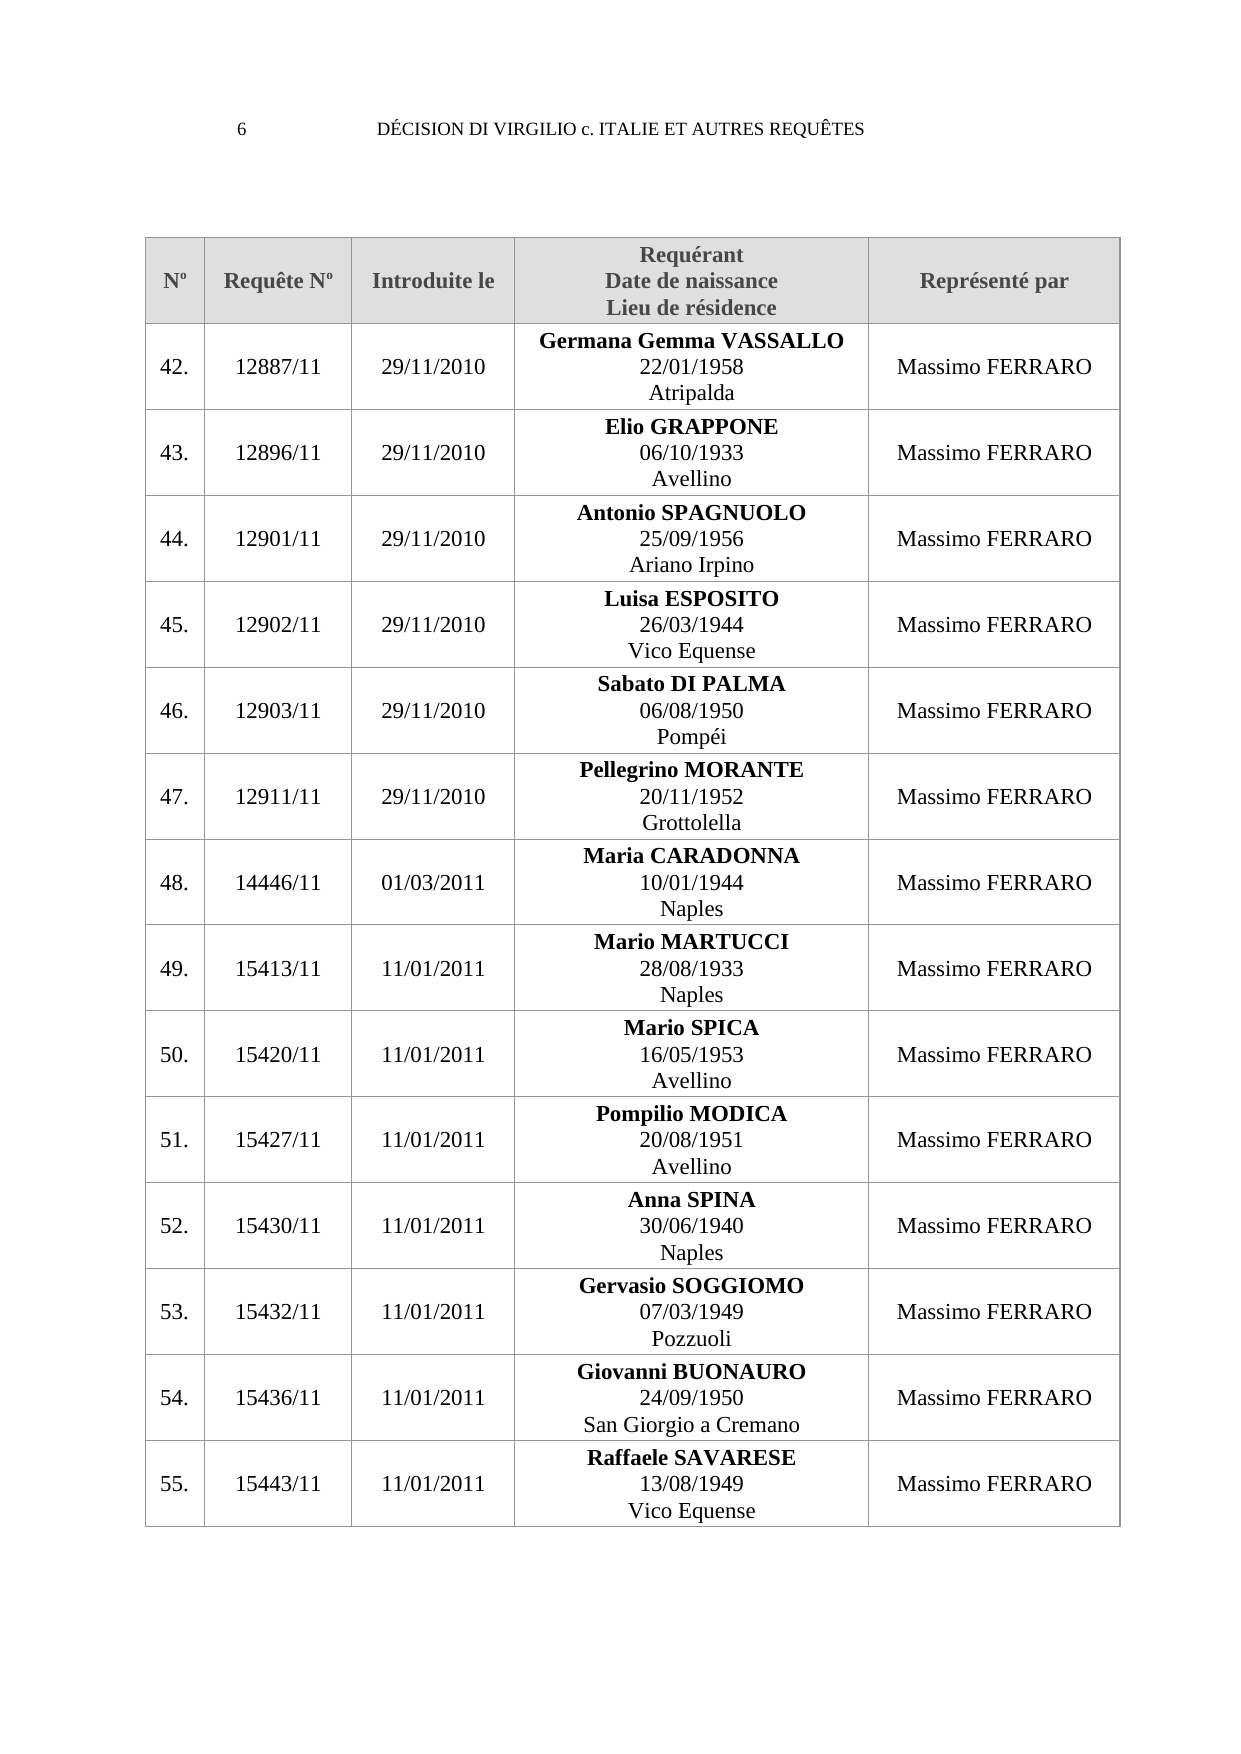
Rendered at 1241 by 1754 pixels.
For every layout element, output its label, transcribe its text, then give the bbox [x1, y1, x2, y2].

table_cell 29/11/2010 [352, 324, 514, 409]
table_cell [146, 496, 204, 581]
table_cell Massimo FERRARO [869, 1355, 1119, 1440]
table_cell [146, 1097, 204, 1182]
table_cell 15430/11 [205, 1183, 351, 1268]
table_cell 29/11/2010 [352, 496, 514, 581]
table_cell [146, 840, 204, 924]
table_cell Luisa ESPOSITO 26/03/1944 Vico Equense [515, 582, 868, 667]
table_cell Massimo FERRARO [869, 754, 1119, 838]
table_cell [146, 582, 204, 667]
table_cell Massimo FERRARO [869, 324, 1119, 409]
table_cell [146, 1441, 204, 1526]
table_cell Maria CARADONNA 10/01/1944 Naples [515, 840, 868, 924]
table_header Introduite le [352, 238, 514, 323]
table_cell Massimo FERRARO [869, 496, 1119, 581]
table_cell 12901/11 [205, 496, 351, 581]
table_cell Anna SPINA 30/06/1940 Naples [515, 1183, 868, 1268]
table_cell [146, 754, 204, 838]
table_cell [146, 410, 204, 495]
table_cell Massimo FERRARO [869, 925, 1119, 1010]
table_cell Antonio SPAGNUOLO 25/09/1956 Ariano Irpino [515, 496, 868, 581]
table_header Requérant Date de naissance Lieu de résidence [515, 238, 868, 323]
table_cell 15427/11 [205, 1097, 351, 1182]
table_header Requête No [205, 238, 351, 323]
table_cell Gervasio SOGGIOMO 07/03/1949 Pozzuoli [515, 1269, 868, 1354]
table_cell Mario MARTUCCI 28/08/1933 Naples [515, 925, 868, 1010]
table_cell 11/01/2011 [352, 925, 514, 1010]
table_cell [146, 668, 204, 752]
table_cell 11/01/2011 [352, 1355, 514, 1440]
table_cell Pellegrino MORANTE 20/11/1952 Grottolella [515, 754, 868, 838]
table_cell Massimo FERRARO [869, 582, 1119, 667]
table_cell Massimo FERRARO [869, 1269, 1119, 1354]
table_cell Massimo FERRARO [869, 1097, 1119, 1182]
table_cell Germana Gemma VASSALLO 22/01/1958 Atripalda [515, 324, 868, 409]
table_cell Massimo FERRARO [869, 668, 1119, 752]
table_header Représenté par [869, 238, 1119, 323]
table_cell 11/01/2011 [352, 1097, 514, 1182]
table_cell Pompilio MODICA 20/08/1951 Avellino [515, 1097, 868, 1182]
table_cell 11/01/2011 [352, 1011, 514, 1096]
table_cell Giovanni BUONAURO 24/09/1950 San Giorgio a Cremano [515, 1355, 868, 1440]
table_cell [146, 1269, 204, 1354]
table_cell 12911/11 [205, 754, 351, 838]
table_cell 01/03/2011 [352, 840, 514, 924]
table_cell Raffaele SAVARESE 13/08/1949 Vico Equense [515, 1441, 868, 1526]
table_cell 11/01/2011 [352, 1441, 514, 1526]
table_cell 15436/11 [205, 1355, 351, 1440]
table_cell 12896/11 [205, 410, 351, 495]
table_cell 12903/11 [205, 668, 351, 752]
table_cell 12887/11 [205, 324, 351, 409]
table_cell 29/11/2010 [352, 754, 514, 838]
table_cell 11/01/2011 [352, 1183, 514, 1268]
table_cell 15432/11 [205, 1269, 351, 1354]
table_cell 11/01/2011 [352, 1269, 514, 1354]
table_cell 15443/11 [205, 1441, 351, 1526]
table_cell 14446/11 [205, 840, 351, 924]
table_cell [146, 324, 204, 409]
table_cell Massimo FERRARO [869, 840, 1119, 924]
table_cell [146, 1183, 204, 1268]
table_cell 15413/11 [205, 925, 351, 1010]
table_cell [146, 1355, 204, 1440]
table_cell [146, 925, 204, 1010]
table_cell 12902/11 [205, 582, 351, 667]
table_cell Massimo FERRARO [869, 1011, 1119, 1096]
table_cell [146, 1011, 204, 1096]
table_cell 29/11/2010 [352, 582, 514, 667]
table_cell Massimo FERRARO [869, 1183, 1119, 1268]
table_cell Mario SPICA 16/05/1953 Avellino [515, 1011, 868, 1096]
table_cell 15420/11 [205, 1011, 351, 1096]
table_cell Sabato DI PALMA 06/08/1950 Pompéi [515, 668, 868, 752]
table_cell Massimo FERRARO [869, 1441, 1119, 1526]
table_cell 29/11/2010 [352, 410, 514, 495]
table_cell Massimo FERRARO [869, 410, 1119, 495]
table_header No [146, 238, 204, 323]
table_cell 29/11/2010 [352, 668, 514, 752]
table_cell Elio GRAPPONE 06/10/1933 Avellino [515, 410, 868, 495]
